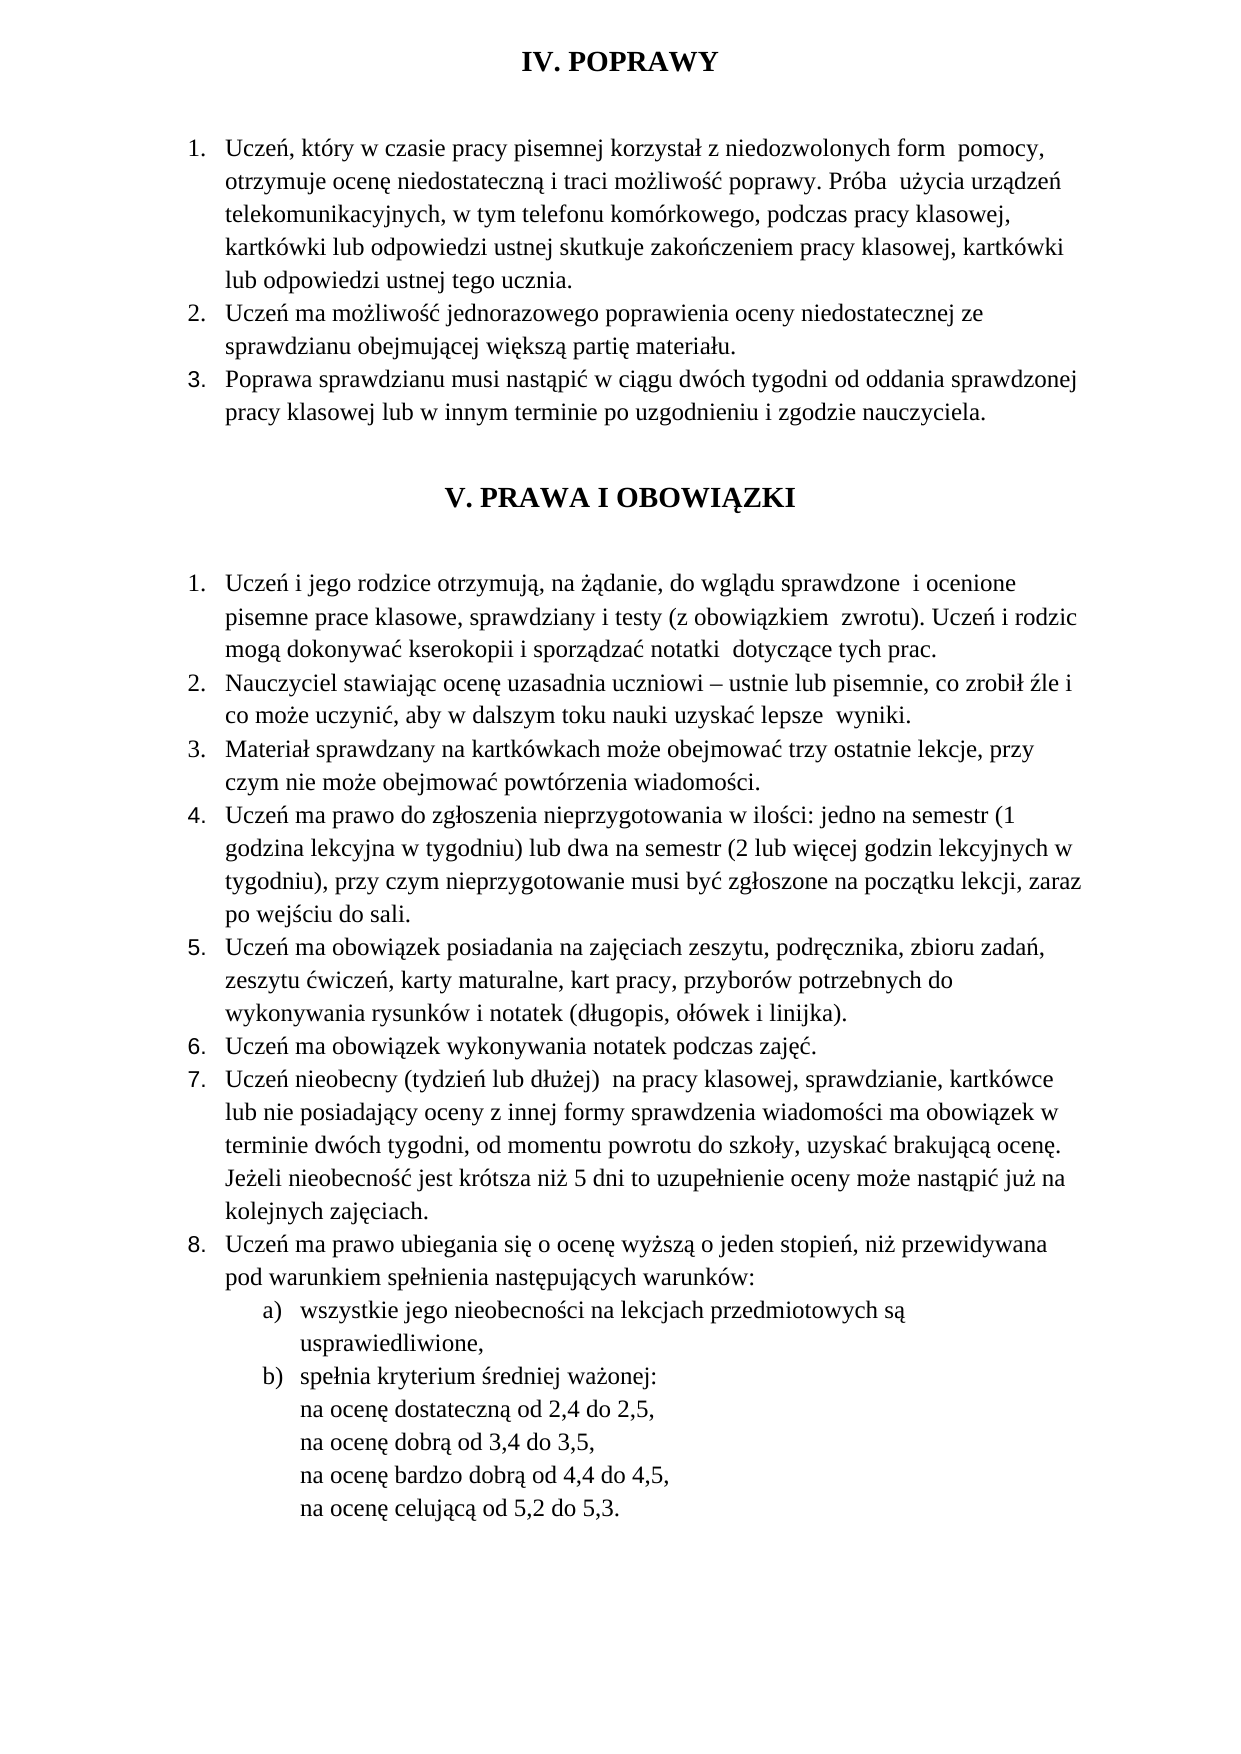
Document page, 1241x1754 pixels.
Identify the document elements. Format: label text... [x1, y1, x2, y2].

list Poprawa sprawdzianu musi nastąpić w ciągu dwóch tygodni od oddania sprawdzonej pracy klasowej lub w innym terminie po uzgodnieniu i zgodzie nauczyciela. [187, 364, 1090, 426]
list Uczeń ma obowiązek wykonywania notatek podczas zajęć. [187, 1031, 1090, 1059]
list Nauczyciel stawiając ocenę uzasadnia uczniowi – ustnie lub pisemnie, co zrobił źle i co może uczynić, aby w dalszym toku nauki uzyskać lepsze wyniki. [187, 668, 1090, 729]
list Uczeń ma obowiązek posiadania na zajęciach zeszytu, podręcznika, zbioru zadań, zeszytu ćwiczeń, karty maturalne, kart pracy, przyborów potrzebnych do wykonywania rysunków i notatek (długopis, ołówek i linijka). [187, 932, 1090, 1027]
list Uczeń ma prawo do zgłoszenia nieprzygotowania w ilości: jedno na semestr (1 godzina lekcyjna w tygodniu) lub dwa na semestr (2 lub więcej godzin lekcyjnych w tygodniu), przy czym nieprzygotowanie musi być zgłoszone na początku lekcji, zaraz po wejściu do sali. [187, 800, 1090, 927]
list Uczeń nieobecny (tydzień lub dłużej) na pracy klasowej, sprawdzianie, kartkówce lub nie posiadający oceny z innej formy sprawdzenia wiadomości ma obowiązek w terminie dwóch tygodni, od momentu powrotu do szkoły, uzyskać brakującą ocenę. Jeżeli nieobecność jest krótsza niż 5 dni to uzupełnienie oceny może nastąpić już na kolejnych zajęciach. [187, 1064, 1090, 1225]
list Uczeń, który w czasie pracy pisemnej korzystał z niedozwolonych form pomocy, otrzymuje ocenę niedostateczną i traci możliwość poprawy. Próba użycia urządzeń telekomunikacyjnych, w tym telefonu komórkowego, podczas pracy klasowej, kartkówki lub odpowiedzi ustnej skutkuje zakończeniem pracy klasowej, kartkówki lub odpowiedzi ustnej tego ucznia. [187, 133, 1090, 294]
list spełnia kryterium średniej ważonej: na ocenę dostateczną od 2,4 do 2,5, na ocenę dobrą od 3,4 do 3,5, na ocenę bardzo dobrą od 4,4 do 4,5, na ocenę celującą od 5,2 do 5,3. [262, 1361, 1090, 1552]
list Uczeń i jego rodzice otrzymują, na żądanie, do wglądu sprawdzone i ocenione pisemne prace klasowe, sprawdziany i testy (z obowiązkiem zwrotu). Uczeń i rodzic mogą dokonywać kserokopii i sporządzać notatki dotyczące tych prac. [187, 568, 1090, 663]
text V. PRAWA I OBOWIĄZKI [150, 480, 1090, 513]
list Uczeń ma prawo ubiegania się o ocenę wyższą o jeden stopień, niż przewidywana pod warunkiem spełnienia następujących warunków: [187, 1229, 1090, 1291]
list wszystkie jego nieobecności na lekcjach przedmiotowych są usprawiedliwione, [262, 1295, 1090, 1357]
list Uczeń ma możliwość jednorazowego poprawienia oceny niedostatecznej ze sprawdzianu obejmującej większą partię materiału. [187, 298, 1090, 360]
list Materiał sprawdzany na kartkówkach może obejmować trzy ostatnie lekcje, przy czym nie może obejmować powtórzenia wiadomości. [187, 734, 1090, 795]
text IV. POPRAWY [150, 44, 1090, 78]
